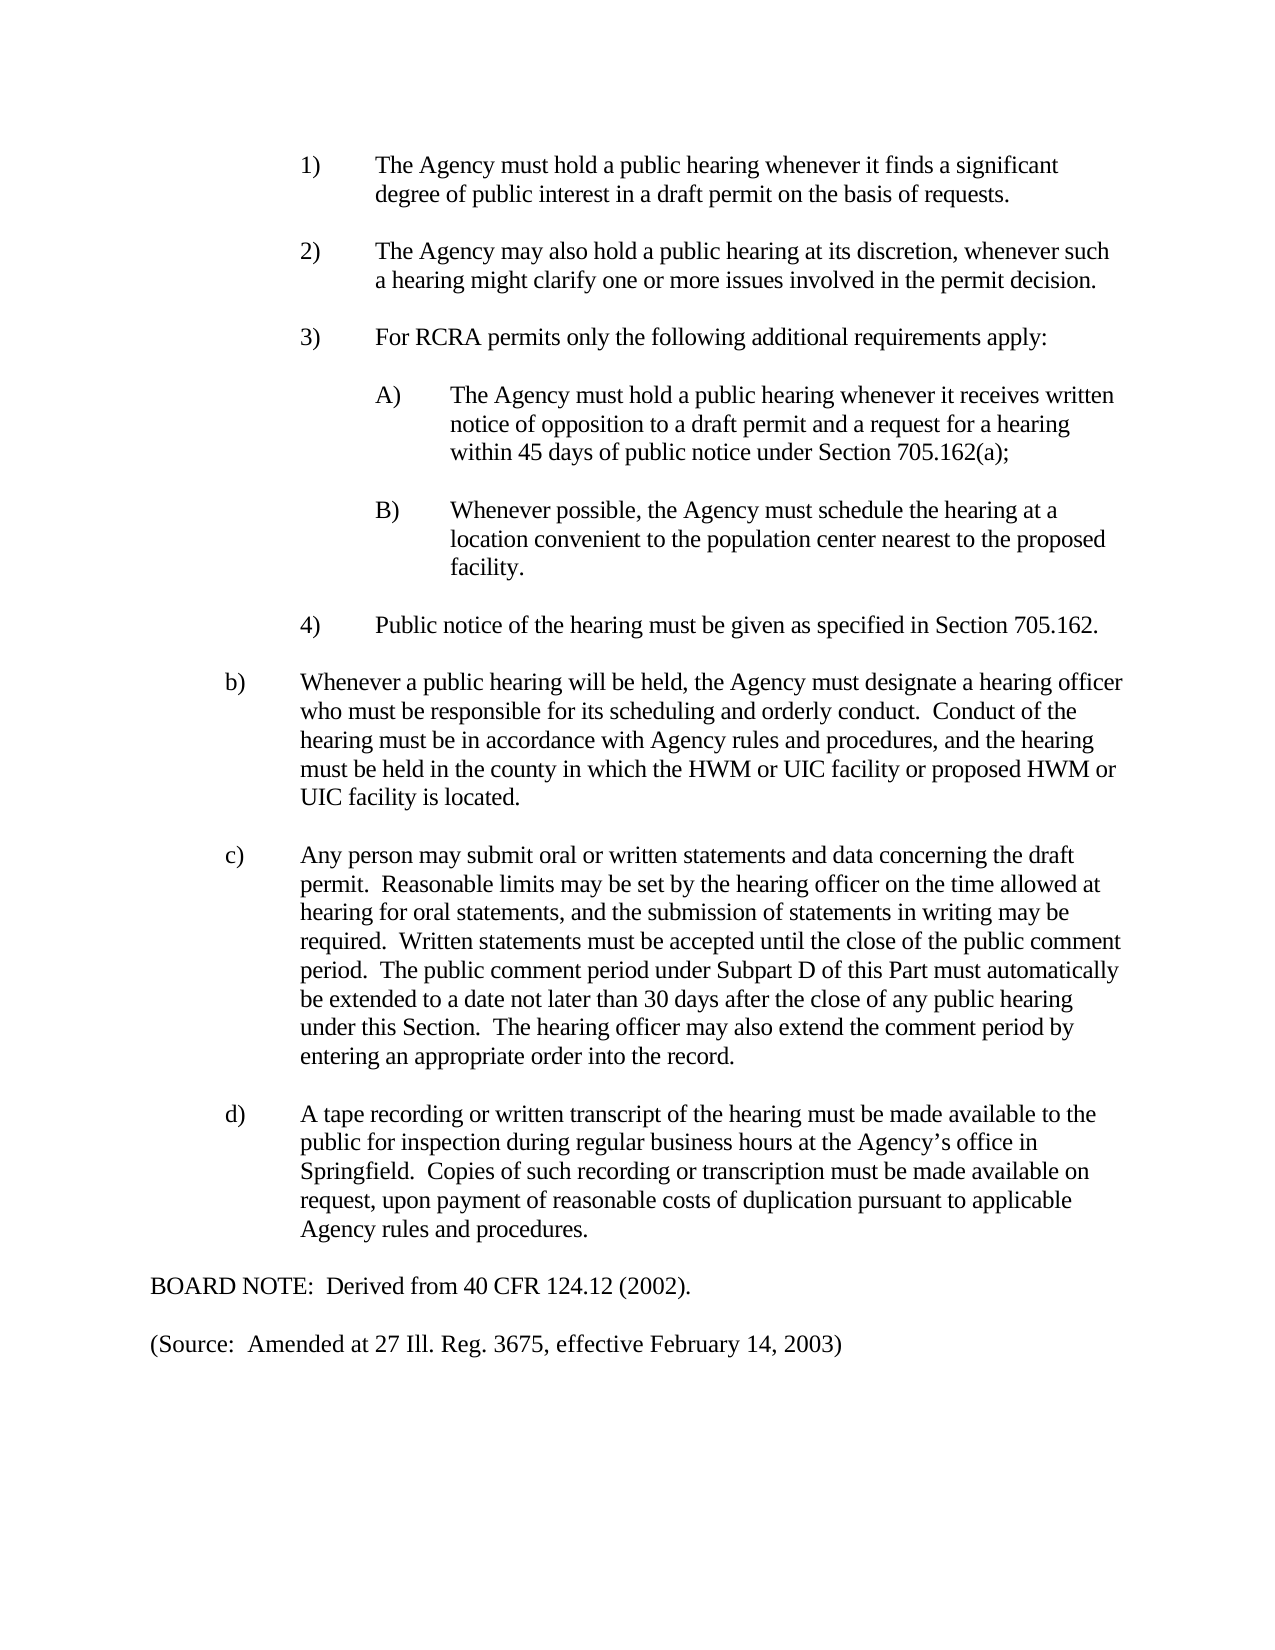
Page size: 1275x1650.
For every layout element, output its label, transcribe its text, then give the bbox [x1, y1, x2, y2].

text (Source: Amended at 27 Ill. Reg. 3675, effective February 14, 2003) [150, 1329, 1125, 1357]
text d) A tape recording or written transcript of the hearing must be made available to the public for inspection during regular business hours at the Agency’s office in Springfield. Copies of such recording or transcription must be made available on request, upon payment of reasonable costs of duplication pursuant to applicable Agency rules and procedures. [225, 1099, 1125, 1242]
text 3) For RCRA permits only the following additional requirements apply: [300, 322, 1125, 351]
text c) Any person may submit oral or written statements and data concerning the draft permit. Reasonable limits may be set by the hearing officer on the time allowed at hearing for oral statements, and the submission of statements in writing may be required. Written statements must be accepted until the close of the public comment period. The public comment period under Subpart D of this Part must automatically be extended to a date not later than 30 days after the close of any public hearing under this Section. The hearing officer may also extend the comment period by entering an appropriate order into the record. [225, 840, 1125, 1070]
text B) Whenever possible, the Agency must schedule the hearing at a location convenient to the population center nearest to the proposed facility. [375, 495, 1125, 581]
text 2) The Agency may also hold a public hearing at its discretion, whenever such a hearing might clarify one or more issues involved in the permit decision. [300, 236, 1125, 294]
text 4) Public notice of the hearing must be given as specified in Section 705.162. [300, 610, 1125, 639]
text b) Whenever a public hearing will be held, the Agency must designate a hearing officer who must be responsible for its scheduling and orderly conduct. Conduct of the hearing must be in accordance with Agency rules and procedures, and the hearing must be held in the county in which the HWM or UIC facility or proposed HWM or UIC facility is located. [225, 667, 1125, 811]
text BOARD NOTE: Derived from 40 CFR 124.12 (2002). [150, 1271, 1125, 1300]
text 1) The Agency must hold a public hearing whenever it finds a significant degree of public interest in a draft permit on the basis of requests. [300, 150, 1125, 207]
text A) The Agency must hold a public hearing whenever it receives written notice of opposition to a draft permit and a request for a hearing within 45 days of public notice under Section 705.162(a); [375, 380, 1125, 466]
